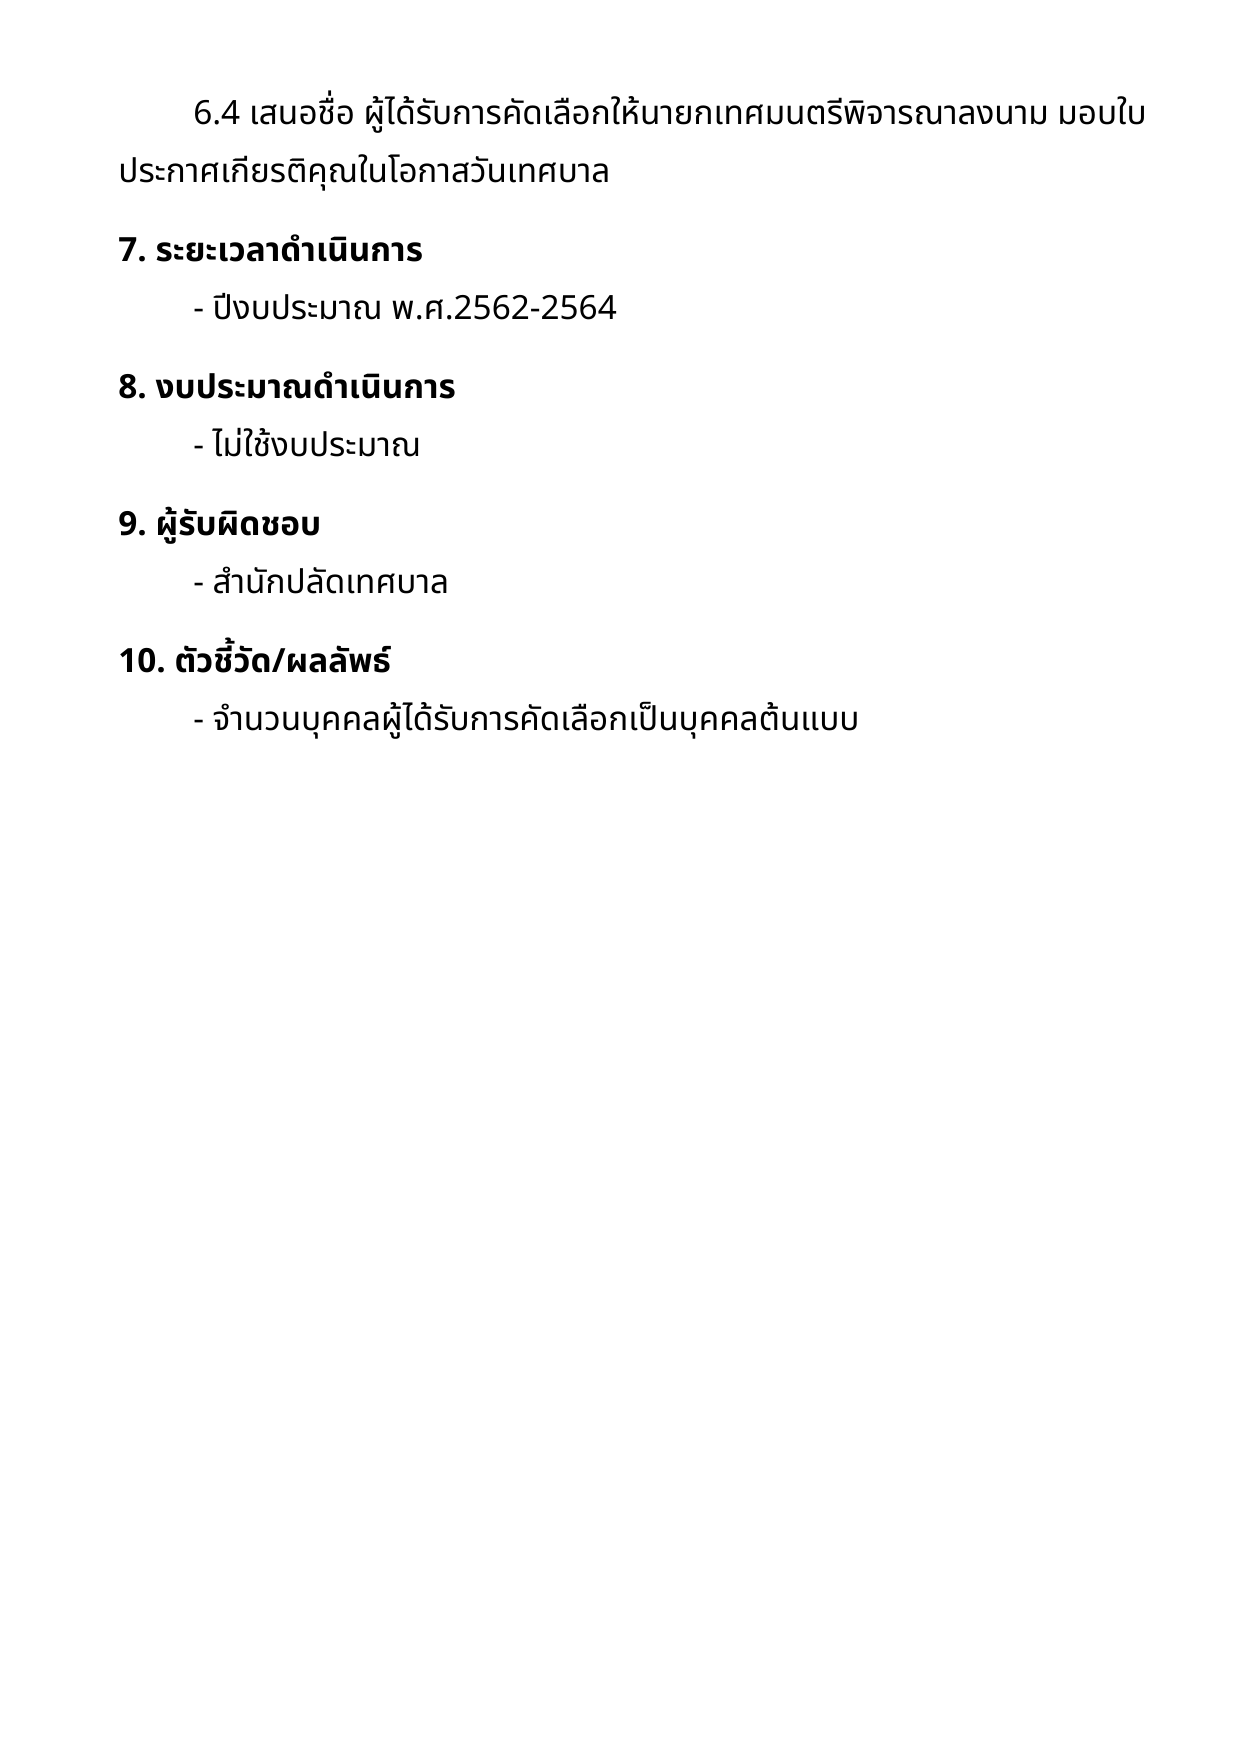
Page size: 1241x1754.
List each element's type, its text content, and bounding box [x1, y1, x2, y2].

text 10. ตัวชี้วัด/ผลลัพธ์ - จำนวนบุคคลผู้ได้รับการคัดเลือกเป็นบุคคลต้นแบบ [118, 637, 1152, 746]
text 9. ผู้รับผิดชอบ - สำนักปลัดเทศบาล [118, 500, 1152, 608]
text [118, 89, 1152, 197]
text 7. ระยะเวลาดำเนินการ - ปีงบประมาณ พ.ศ.2562-2564 [118, 226, 1152, 334]
text 8. งบประมาณดำเนินการ - ไม่ใช้งบประมาณ [118, 363, 1152, 471]
